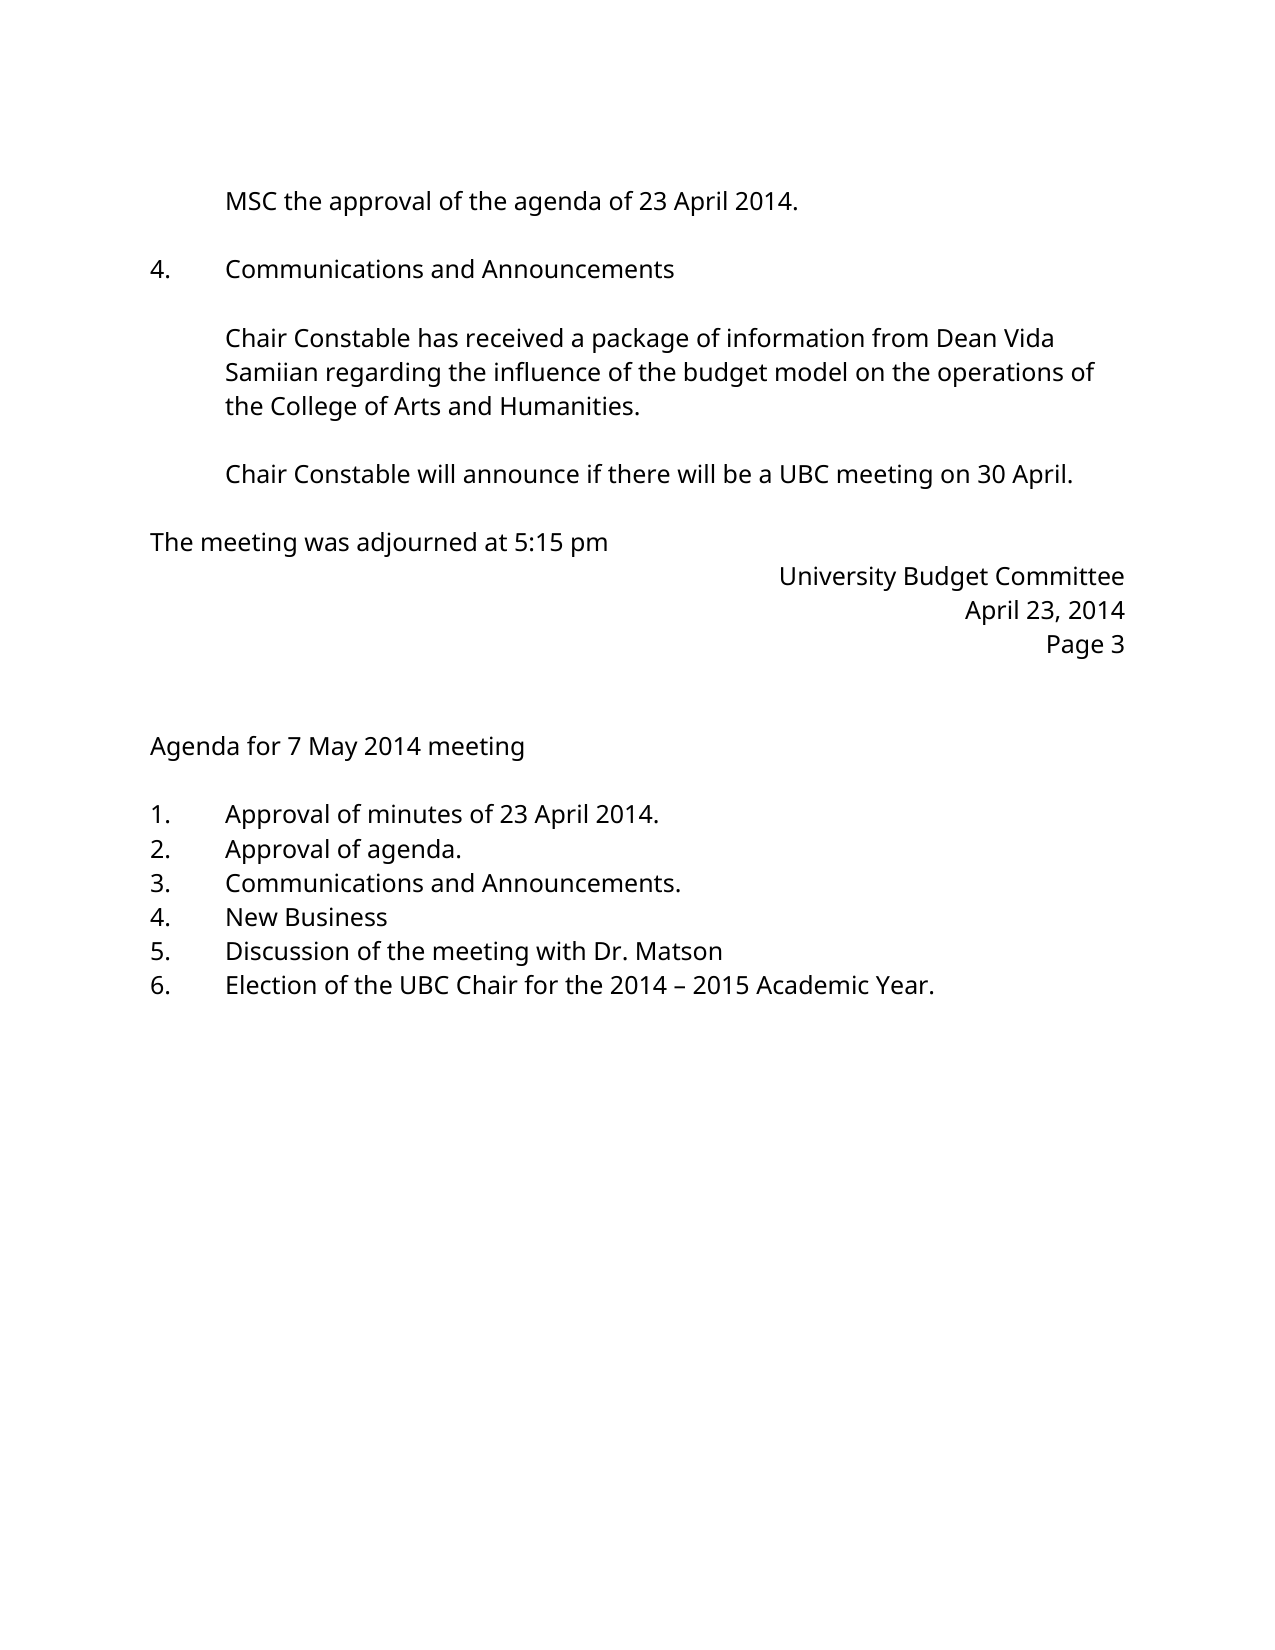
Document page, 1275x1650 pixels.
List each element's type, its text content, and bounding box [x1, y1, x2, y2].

list Election of the UBC Chair for the 2014 – 2015 Academic Year. [150, 967, 1125, 1002]
text April 23, 2014 [150, 593, 1125, 627]
list Discussion of the meeting with Dr. Matson [150, 933, 1125, 967]
list Approval of minutes of 23 April 2014. [150, 797, 1125, 831]
text Agenda for 7 May 2014 meeting [150, 729, 1125, 763]
list New Business [150, 899, 1125, 933]
list Communications and Announcements [150, 252, 1125, 286]
list Communications and Announcements. [150, 865, 1125, 899]
text MSC the approval of the agenda of 23 April 2014. [225, 184, 1125, 218]
list Approval of agenda. [150, 831, 1125, 865]
list Chair Constable will announce if there will be a UBC meeting on 30 April. [225, 457, 1125, 491]
list Chair Constable has received a package of information from Dean Vida Samiian regarding the influence of the budget model on the operations of the College of Arts and Humanities. [225, 320, 1125, 422]
text University Budget Committee [150, 559, 1125, 593]
text The meeting was adjourned at 5:15 pm [150, 525, 1125, 559]
text Page 3 [150, 627, 1125, 661]
